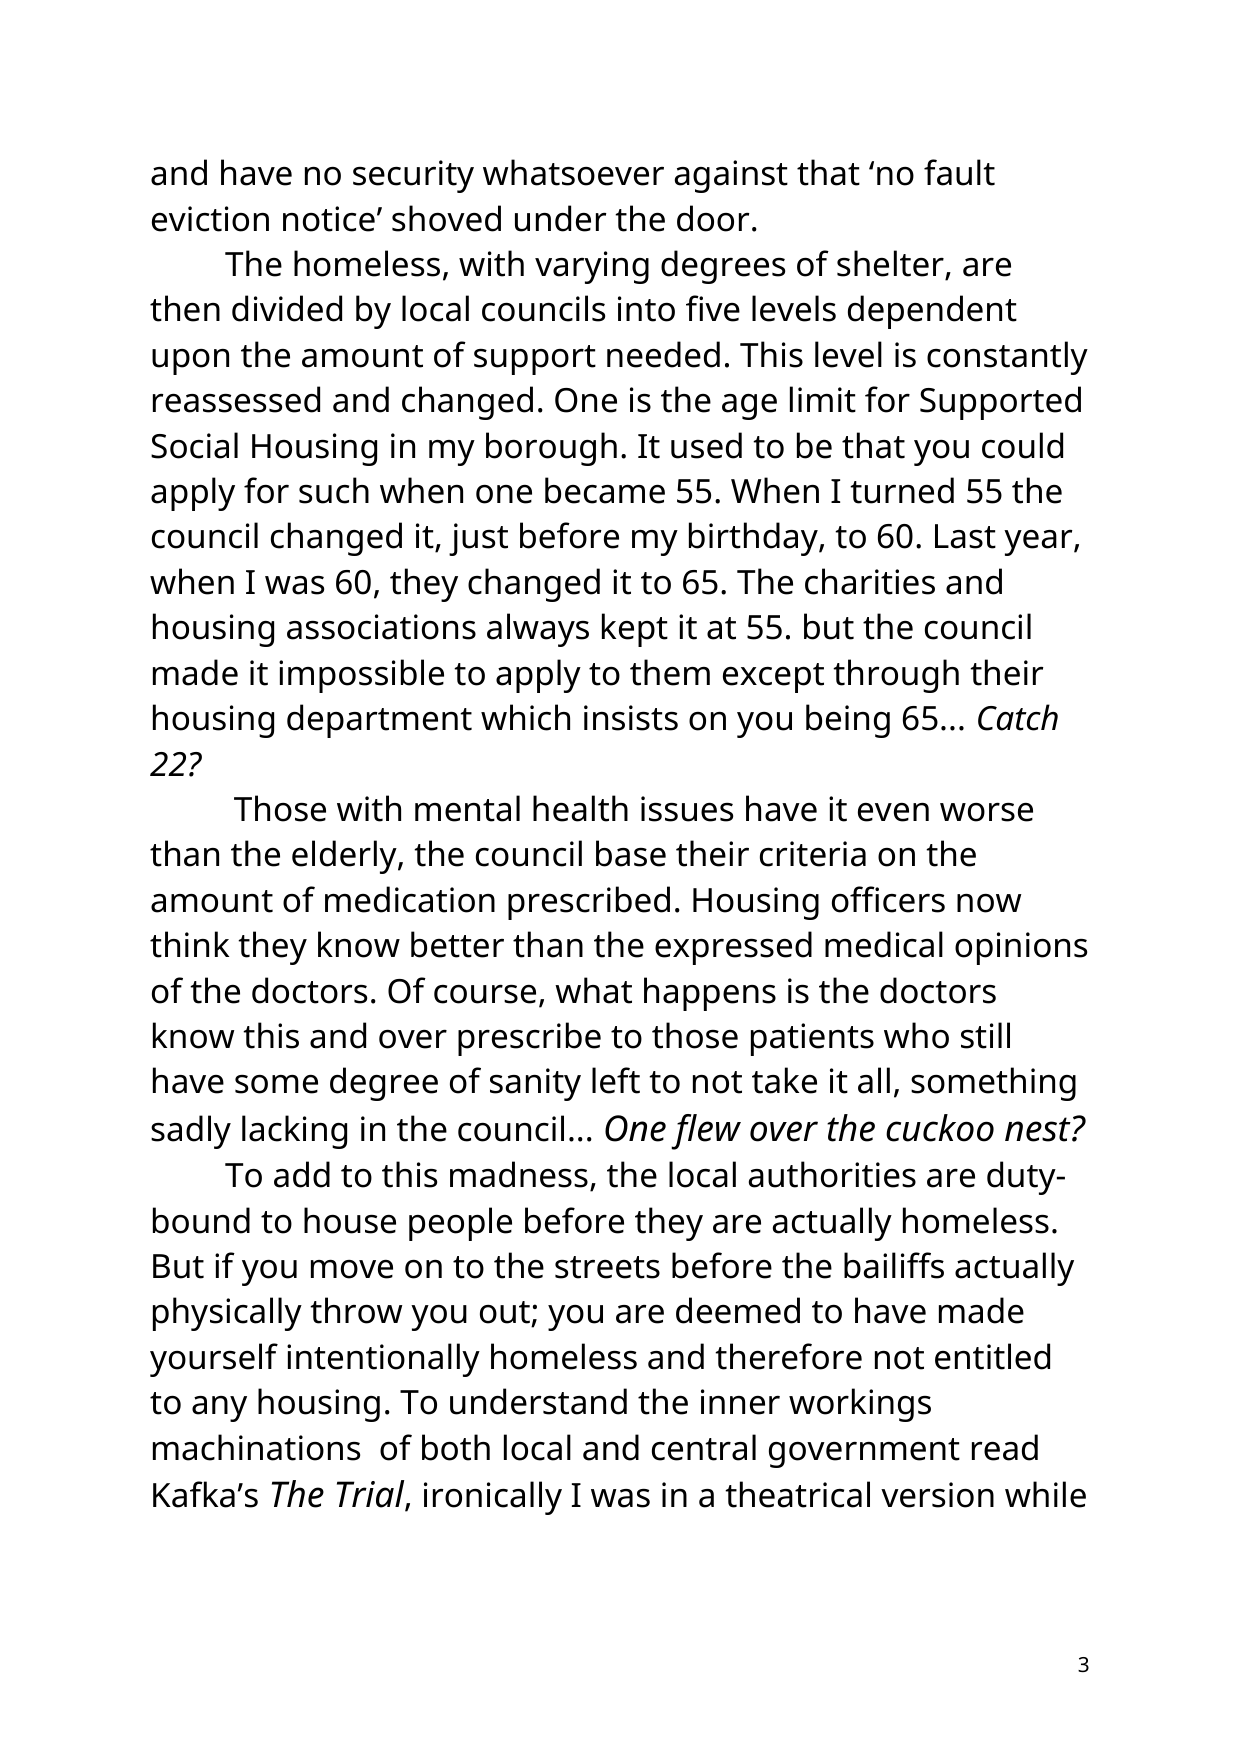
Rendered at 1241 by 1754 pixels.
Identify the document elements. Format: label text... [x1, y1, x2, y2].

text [150, 1152, 1090, 1518]
text Those with mental health issues have it even worse than the elderly, the council base their criteria on the amount of medication prescribed. Housing officers now think they know better than the expressed medical opinions of the doctors. Of course, what happens is the doctors know this and over prescribe to those patients who still have some degree of sanity left to not take it all, something sadly lacking in the council... One flew over the cuckoo nest? [150, 786, 1090, 1152]
text The homeless, with varying degrees of shelter, are then divided by local councils into five levels dependent upon the amount of support needed. This level is constantly reassessed and changed. One is the age limit for Supported Social Housing in my borough. It used to be that you could apply for such when one became 55. When I turned 55 the council changed it, just before my birthday, to 60. Last year, when I was 60, they changed it to 65. The charities and housing associations always kept it at 55. but the council made it impossible to apply to them except through their housing department which insists on you being 65... Catch 22? [150, 241, 1090, 786]
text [150, 150, 1090, 241]
